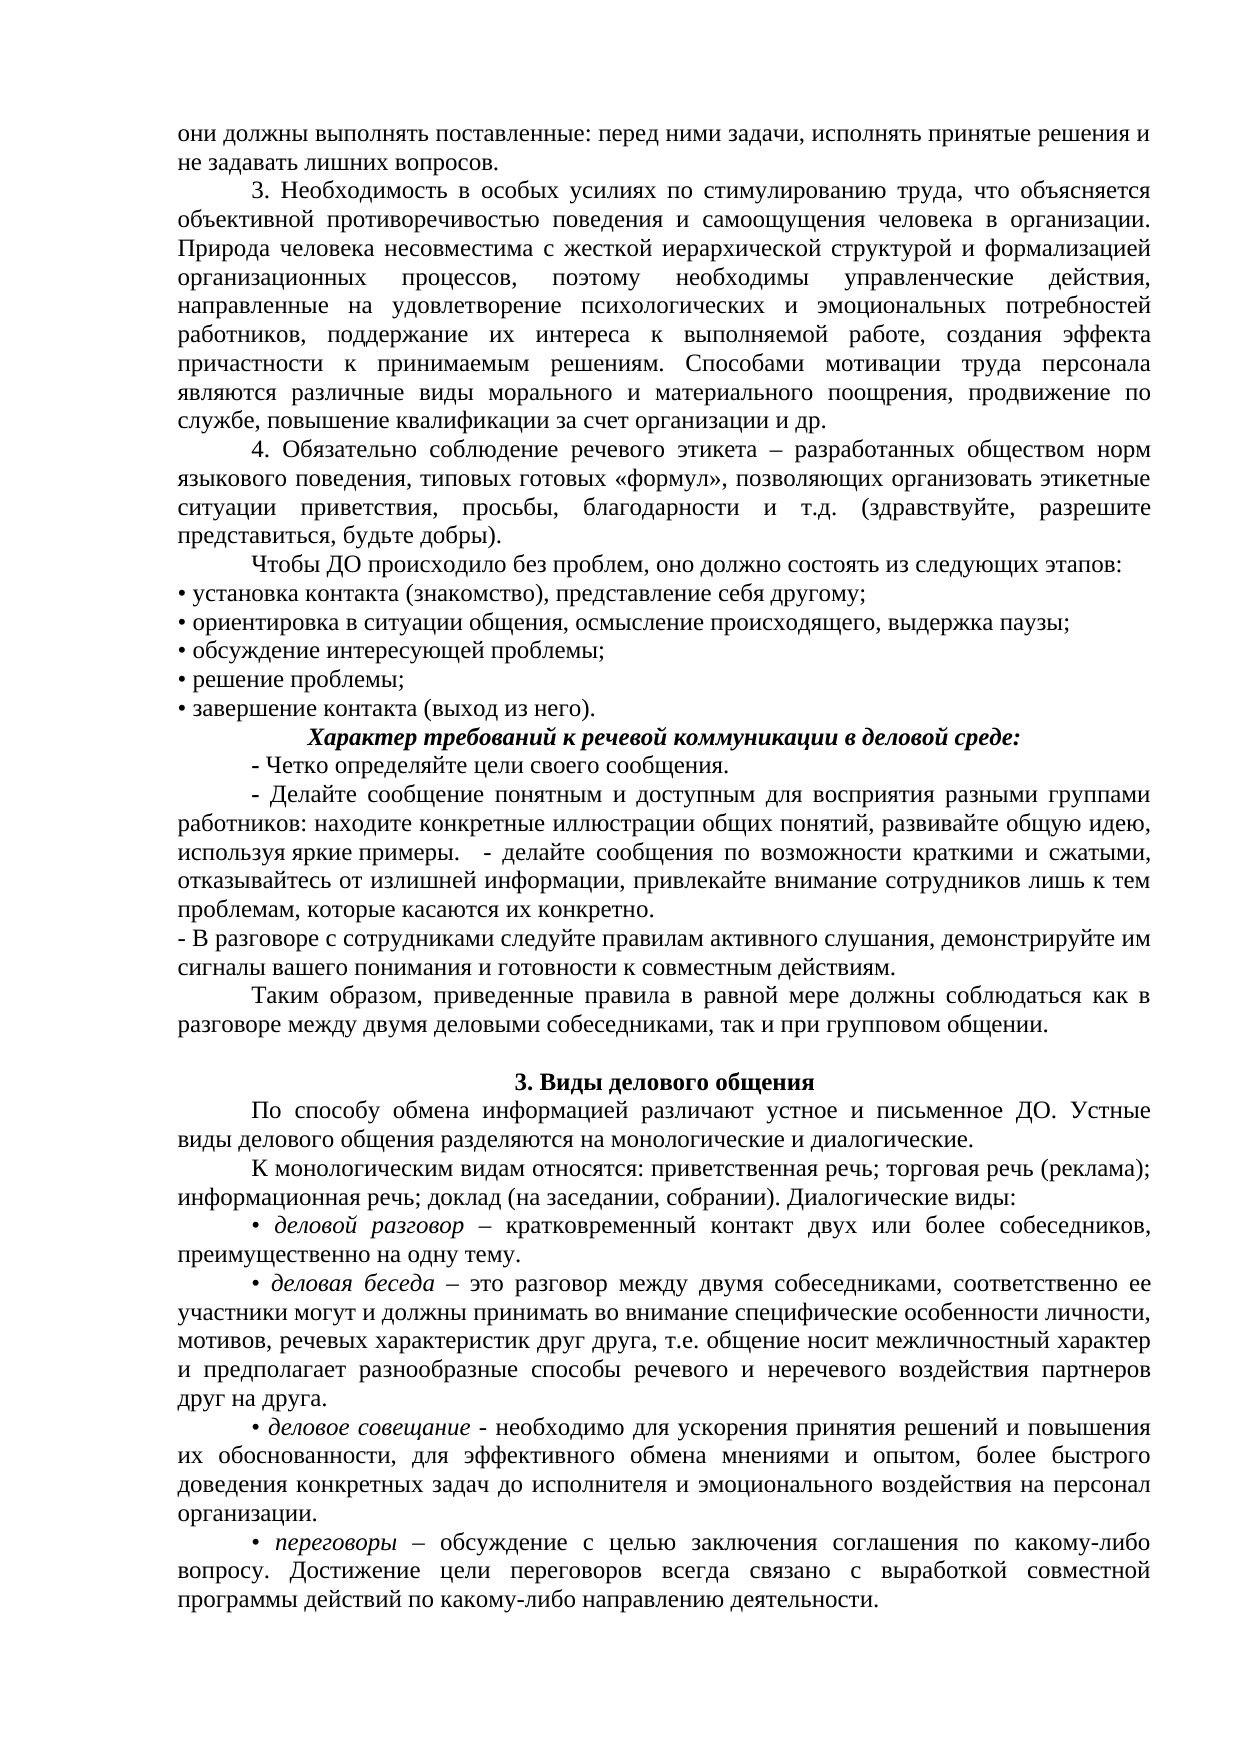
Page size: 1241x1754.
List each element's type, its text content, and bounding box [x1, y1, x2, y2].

text • ориентировка в ситуации общения, осмысление происходящего, выдержка паузы; [177, 607, 1152, 636]
text • переговоры – обсуждение с целью заключения соглашения по какому-либо вопросу. Достижение цели переговоров всегда связано с выработкой совместной программы действий по какому-либо направлению деятельности. [177, 1527, 1152, 1613]
text Характер требований к речевой коммуникации в деловой среде: [177, 722, 1152, 751]
text По способу обмена информацией различают устное и письменное ДО. Устные виды делового общения разделяются на монологические и диалогические. [177, 1096, 1152, 1153]
text - В разговоре с сотрудниками следуйте правилам активного слушания, демонстрируйте им сигналы вашего понимания и готовности к совместным действиям. [177, 923, 1152, 981]
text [177, 118, 1152, 176]
text - Делайте сообщение понятным и доступным для восприятия разными группами работников: находите конкретные иллюстрации общих понятий, развивайте общую идею, используя яркие примеры. - делайте сообщения по возможности краткими и сжатыми, отказывайтесь от излишней информации, привлекайте внимание сотрудников лишь к тем проблемам, которые касаются их конкретно. [177, 779, 1152, 923]
text • решение проблемы; [177, 664, 1152, 693]
text Таким образом, приведенные правила в равной мере должны соблюдаться как в разговоре между двумя деловыми собеседниками, так и при групповом общении. [177, 981, 1152, 1038]
text 3. Необходимость в особых усилиях по стимулированию труда, что объясняется объективной противоречивостью поведения и самоощущения человека в организации. Природа человека несовместима с жесткой иерархической структурой и формализацией организационных процессов, поэтому необходимы управленческие действия, направленные на удовлетворение психологических и эмоциональных потребностей работников, поддержание их интереса к выполняемой работе, создания эффекта причастности к принимаемым решениям. Способами мотивации труда персонала являются различные виды морального и материального поощрения, продвижение по службе, повышение квалификации за счет организации и др. 4. Обязательно соблюдение речевого этикета – разработанных обществом норм языкового поведения, типовых готовых «формул», позволяющих организовать этикетные ситуации приветствия, просьбы, благодарности и т.д. (здравствуйте, разрешите представиться, будьте добры). [177, 176, 1152, 549]
text • деловой разговор – кратковременный контакт двух или более собеседников, преимущественно на одну тему. [177, 1211, 1152, 1268]
text • деловое совещание - необходимо для ускорения принятия решений и повышения их обоснованности, для эффективного обмена мнениями и опытом, более быстрого доведения конкретных задач до исполнителя и эмоционального воздействия на персонал организации. [177, 1412, 1152, 1527]
text • установка контакта (знакомство), представление себя другому; [177, 578, 1152, 607]
text - Четко определяйте цели своего сообщения. [177, 751, 1152, 779]
text • обсуждение интересующей проблемы; [177, 636, 1152, 664]
text • завершение контакта (выход из него). [177, 693, 1152, 722]
text 3. Виды делового общения [177, 1067, 1152, 1096]
text К монологическим видам относятся: приветственная речь; торговая речь (реклама); информационная речь; доклад (на заседании, собрании). Диалогические виды: [177, 1153, 1152, 1211]
text • деловая беседа – это разговор между двумя собеседниками, соответственно ее участники могут и должны принимать во внимание специфические особенности личности, мотивов, речевых характеристик друг друга, т.е. общение носит межличностный характер и предполагает разнообразные способы речевого и неречевого воздействия партнеров друг на друга. [177, 1268, 1152, 1412]
text Чтобы ДО происходило без проблем, оно должно состоять из следующих этапов: [177, 549, 1152, 578]
